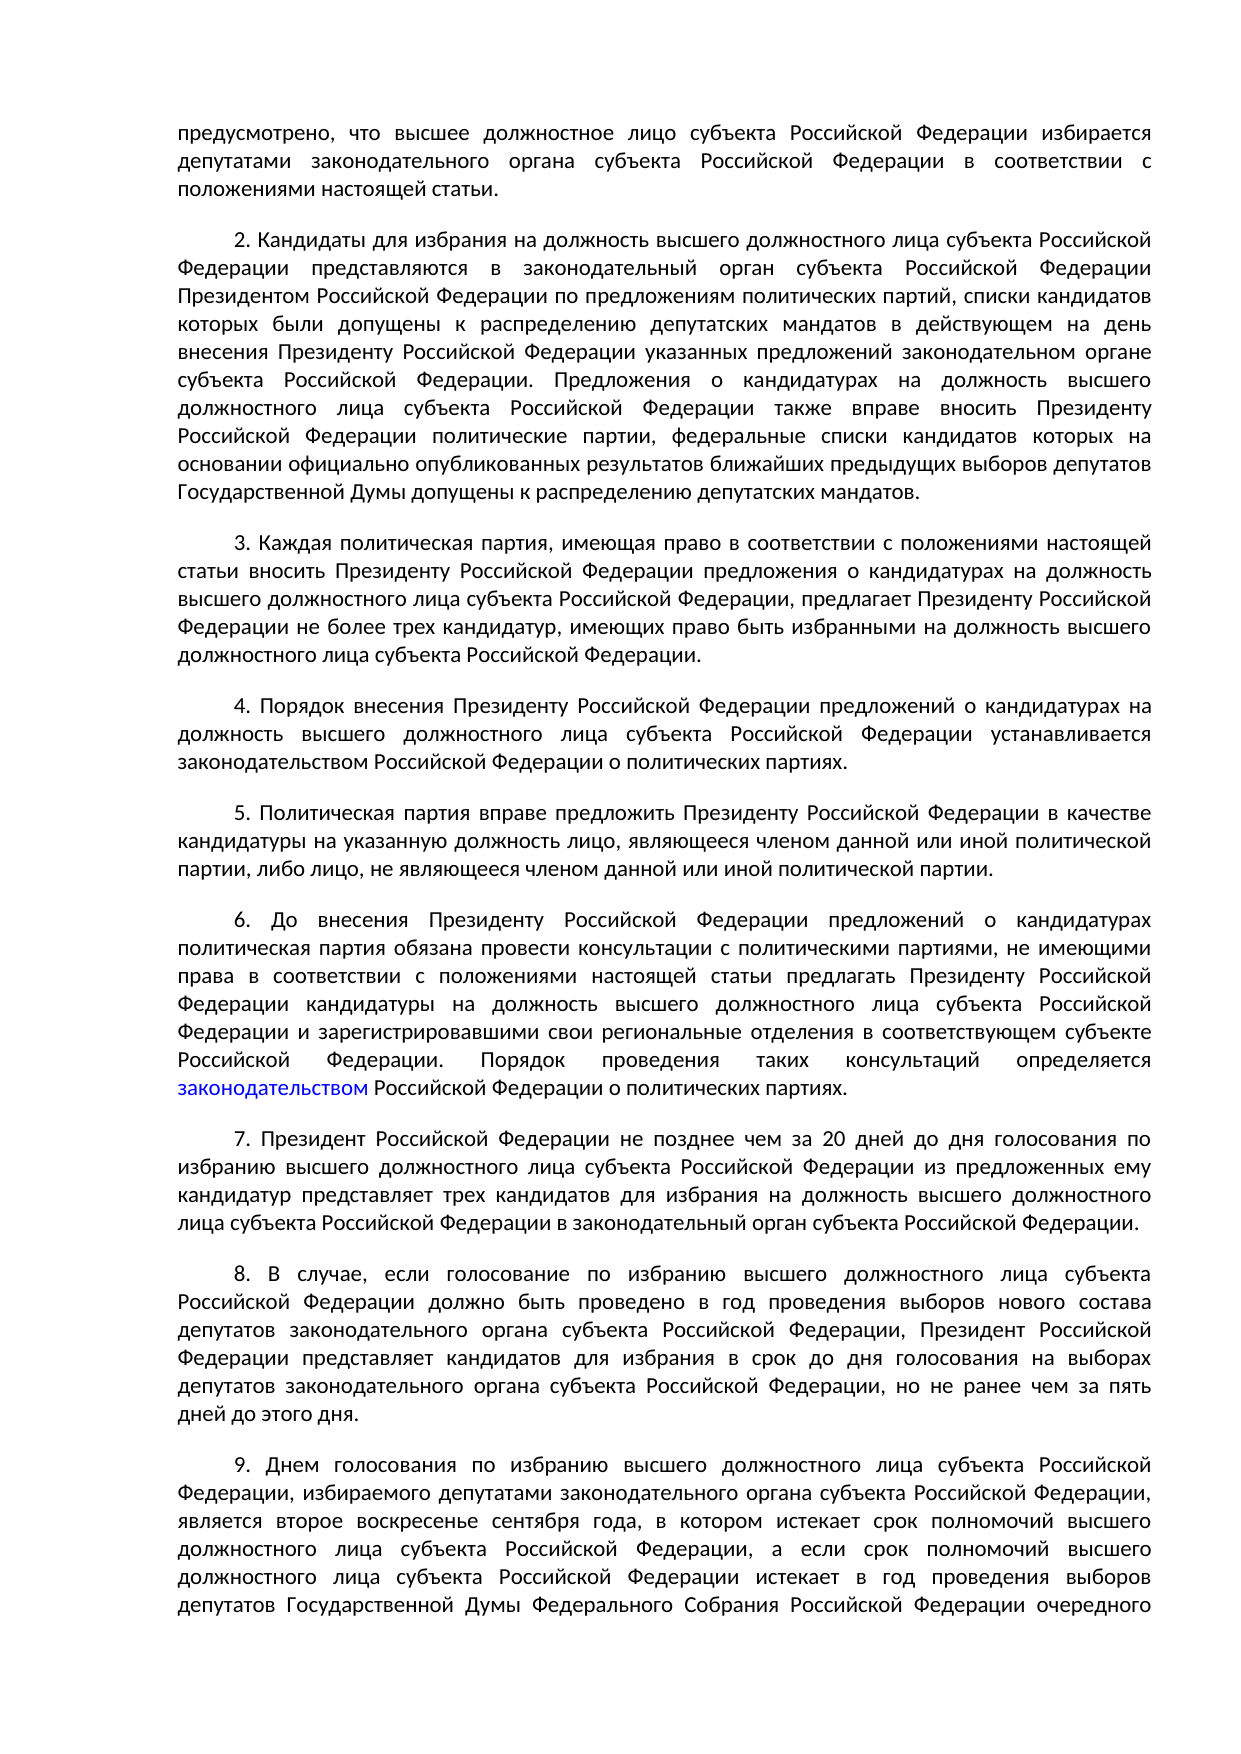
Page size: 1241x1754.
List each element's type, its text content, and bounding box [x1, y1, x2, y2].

text 8. В случае, если голосование по избранию высшего должностного лица субъекта Российской Федерации должно быть проведено в год проведения выборов нового состава депутатов законодательного органа субъекта Российской Федерации, Президент Российской Федерации представляет кандидатов для избрания в срок до дня голосования на выборах депутатов законодательного органа субъекта Российской Федерации, но не ранее чем за пять дней до этого дня. [177, 1259, 1152, 1427]
text 5. Политическая партия вправе предложить Президенту Российской Федерации в качестве кандидатуры на указанную должность лицо, являющееся членом данной или иной политической партии, либо лицо, не являющееся членом данной или иной политической партии. [177, 798, 1152, 882]
text 7. Президент Российской Федерации не позднее чем за 20 дней до дня голосования по избранию высшего должностного лица субъекта Российской Федерации из предложенных ему кандидатур представляет трех кандидатов для избрания на должность высшего должностного лица субъекта Российской Федерации в законодательный орган субъекта Российской Федерации. [177, 1124, 1152, 1236]
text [177, 1450, 1152, 1618]
text 6. До внесения Президенту Российской Федерации предложений о кандидатурах политическая партия обязана провести консультации с политическими партиями, не имеющими права в соответствии с положениями настоящей статьи предлагать Президенту Российской Федерации кандидатуры на должность высшего должностного лица субъекта Российской Федерации и зарегистрировавшими свои региональные отделения в соответствующем субъекте Российской Федерации. Порядок проведения таких консультаций определяется законодательством Российской Федерации о политических партиях. [177, 905, 1152, 1101]
text 4. Порядок внесения Президенту Российской Федерации предложений о кандидатурах на должность высшего должностного лица субъекта Российской Федерации устанавливается законодательством Российской Федерации о политических партиях. [177, 691, 1152, 775]
text 2. Кандидаты для избрания на должность высшего должностного лица субъекта Российской Федерации представляются в законодательный орган субъекта Российской Федерации Президентом Российской Федерации по предложениям политических партий, списки кандидатов которых были допущены к распределению депутатских мандатов в действующем на день внесения Президенту Российской Федерации указанных предложений законодательном органе субъекта Российской Федерации. Предложения о кандидатурах на должность высшего должностного лица субъекта Российской Федерации также вправе вносить Президенту Российской Федерации политические партии, федеральные списки кандидатов которых на основании официально опубликованных результатов ближайших предыдущих выборов депутатов Государственной Думы допущены к распределению депутатских мандатов. [177, 225, 1152, 505]
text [177, 118, 1152, 202]
text 3. Каждая политическая партия, имеющая право в соответствии с положениями настоящей статьи вносить Президенту Российской Федерации предложения о кандидатурах на должность высшего должностного лица субъекта Российской Федерации, предлагает Президенту Российской Федерации не более трех кандидатур, имеющих право быть избранными на должность высшего должностного лица субъекта Российской Федерации. [177, 528, 1152, 668]
